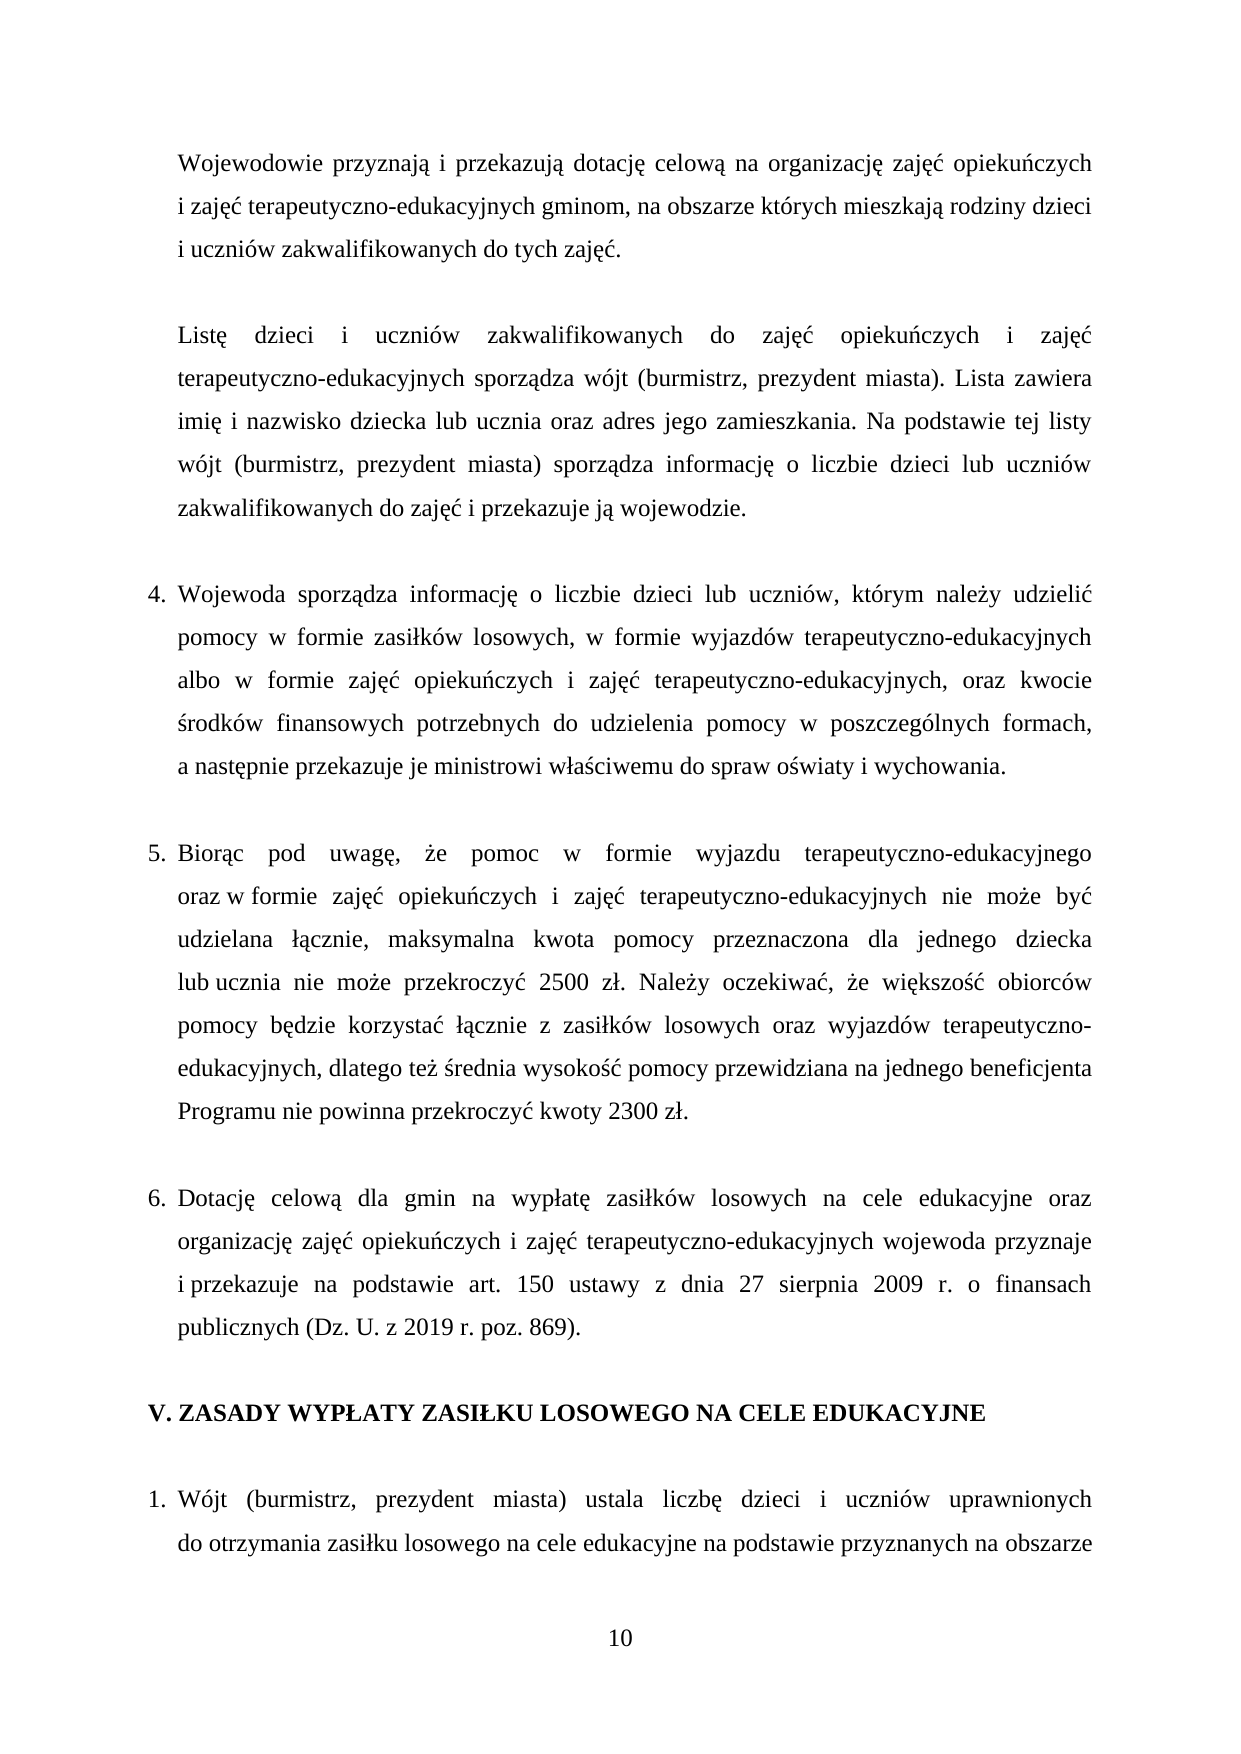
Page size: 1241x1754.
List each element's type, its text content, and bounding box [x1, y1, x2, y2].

text Listę dzieci i uczniów zakwalifikowanych do zajęć opiekuńczych i zajęć terapeutyczno-edukacyjnych sporządza wójt (burmistrz, prezydent miasta). Lista zawiera imię i nazwisko dziecka lub ucznia oraz adres jego zamieszkania. Na podstawie tej listy wójt (burmistrz, prezydent miasta) sporządza informację o liczbie dzieci lub uczniów zakwalifikowanych do zajęć i przekazuje ją wojewodzie. [177, 320, 1093, 521]
text 6. Dotację celową dla gmin na wypłatę zasiłków losowych na cele edukacyjne oraz organizację zajęć opiekuńczych i zajęć terapeutyczno-edukacyjnych wojewoda przyznaje i przekazuje na podstawie art. 150 ustawy z dnia 27 sierpnia 2009 r. o finansach publicznych (Dz. U. z 2019 r. poz. 869). [148, 1183, 1093, 1341]
text 5. Biorąc pod uwagę, że pomoc w formie wyjazdu terapeutyczno-edukacyjnego oraz w formie zajęć opiekuńczych i zajęć terapeutyczno-edukacyjnych nie może być udzielana łącznie, maksymalna kwota pomocy przeznaczona dla jednego dziecka lub ucznia nie może przekroczyć 2500 zł. Należy oczekiwać, że większość obiorców pomocy będzie korzystać łącznie z zasiłków losowych oraz wyjazdów terapeutyczno-edukacyjnych, dlatego też średnia wysokość pomocy przewidziana na jednego beneficjenta Programu nie powinna przekroczyć kwoty 2300 zł. [148, 838, 1093, 1125]
text 4. Wojewoda sporządza informację o liczbie dzieci lub uczniów, którym należy udzielić pomocy w formie zasiłków losowych, w formie wyjazdów terapeutyczno-edukacyjnych albo w formie zajęć opiekuńczych i zajęć terapeutyczno-edukacyjnych, oraz kwocie środków finansowych potrzebnych do udzielenia pomocy w poszczególnych formach, a następnie przekazuje je ministrowi właściwemu do spraw oświaty i wychowania. [148, 579, 1093, 780]
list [148, 1484, 1093, 1556]
text V. ZASADY WYPŁATY ZASIŁKU LOSOWEGO NA CELE EDUKACYJNE [148, 1398, 1093, 1427]
text Wojewodowie przyznają i przekazują dotację celową na organizację zajęć opiekuńczych i zajęć terapeutyczno-edukacyjnych gminom, na obszarze których mieszkają rodziny dzieci i uczniów zakwalifikowanych do tych zajęć. [177, 148, 1093, 263]
